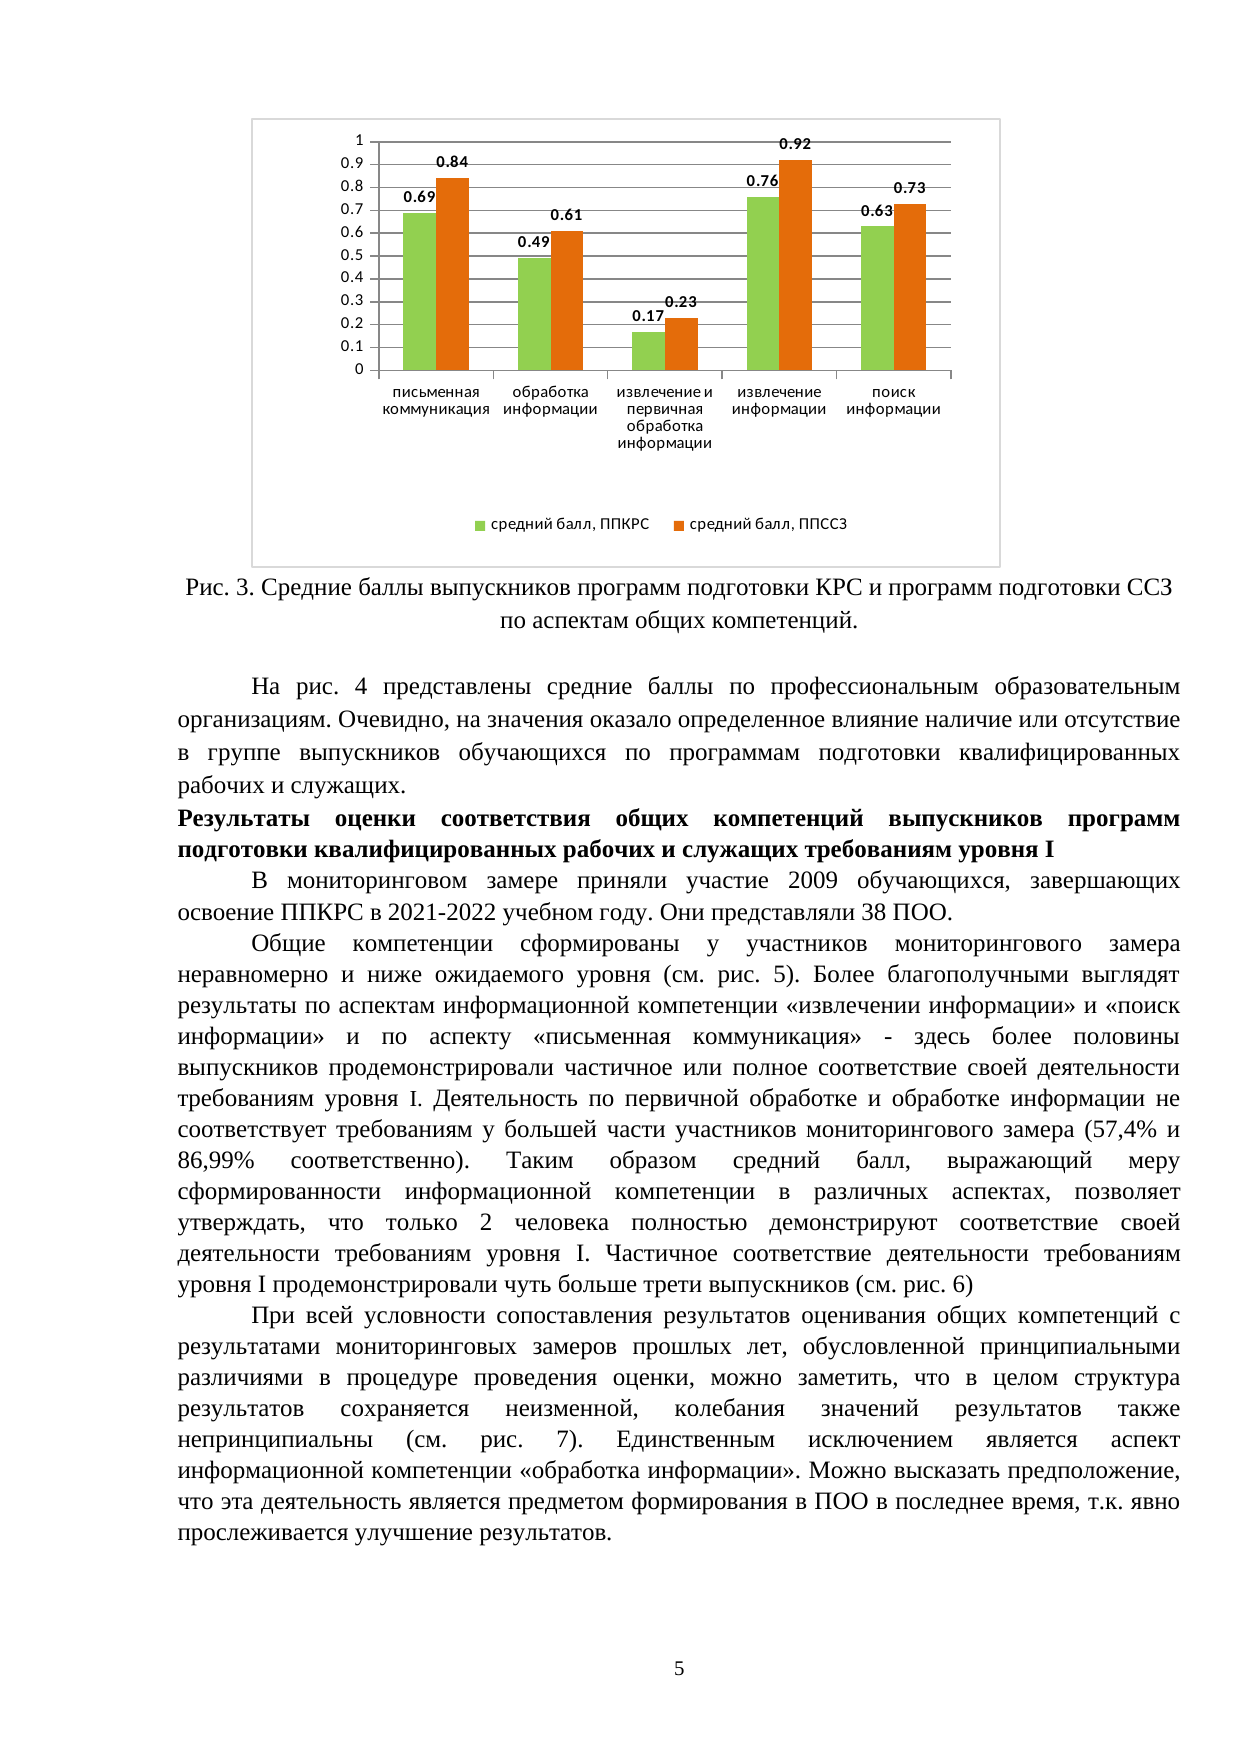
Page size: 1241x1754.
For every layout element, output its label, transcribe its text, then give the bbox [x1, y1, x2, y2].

text При всей условности сопоставления результатов оценивания общих компетенций с результатами мониторинговых замеров прошлых лет, обусловленной принципиальными различиями в процедуре проведения оценки, можно заметить, что в целом структура результатов сохраняется неизменной, колебания значений результатов также непринципиальны (см. рис. 7). Единственным исключением является аспект информационной компетенции «обработка информации». Можно высказать предположение, что эта деятельность является предметом формирования в ПОО в последнее время, т.к. явно прослеживается улучшение результатов. [177, 1300, 1181, 1546]
text На рис. 4 представлены средние баллы по профессиональным образовательным организациям. Очевидно, на значения оказало определенное влияние наличие или отсутствие в группе выпускников обучающихся по программам подготовки квалифицированных рабочих и служащих. [177, 671, 1181, 799]
text В мониторинговом замере приняли участие 2009 обучающихся, завершающих освоение ППКРС в 2021-2022 учебном году. Они представляли 38 ПОО. [177, 866, 1181, 925]
text Общие компетенции сформированы у участников мониторингового замера неравномерно и ниже ожидаемого уровня (см. рис. 5). Более благополучными выглядят результаты по аспектам информационной компетенции «извлечении информации» и «поиск информации» и по аспекту «письменная коммуникация» - здесь более половины выпускников продемонстрировали частичное или полное соответствие своей деятельности требованиям уровня I. Деятельность по первичной обработке и обработке информации не соответствует требованиям у большей части участников мониторингового замера (57,4% и 86,99% соответственно). Таким образом средний балл, выражающий меру сформированности информационной компетенции в различных аспектах, позволяет утверждать, что только 2 человека полностью демонстрируют соответствие своей деятельности требованиям уровня I. Частичное соответствие деятельности требованиям уровня I продемонстрировали чуть больше трети выпускников (см. рис. 6) [177, 928, 1181, 1298]
text по аспектам общих компетенций. [177, 605, 1181, 634]
text Результаты оценки соответствия общих компетенций выпускников программ подготовки квалифицированных рабочих и служащих требованиям уровня I [177, 803, 1181, 863]
text Рис. 3. Средние баллы выпускников программ подготовки КРС и программ подготовки ССЗ [177, 572, 1181, 601]
